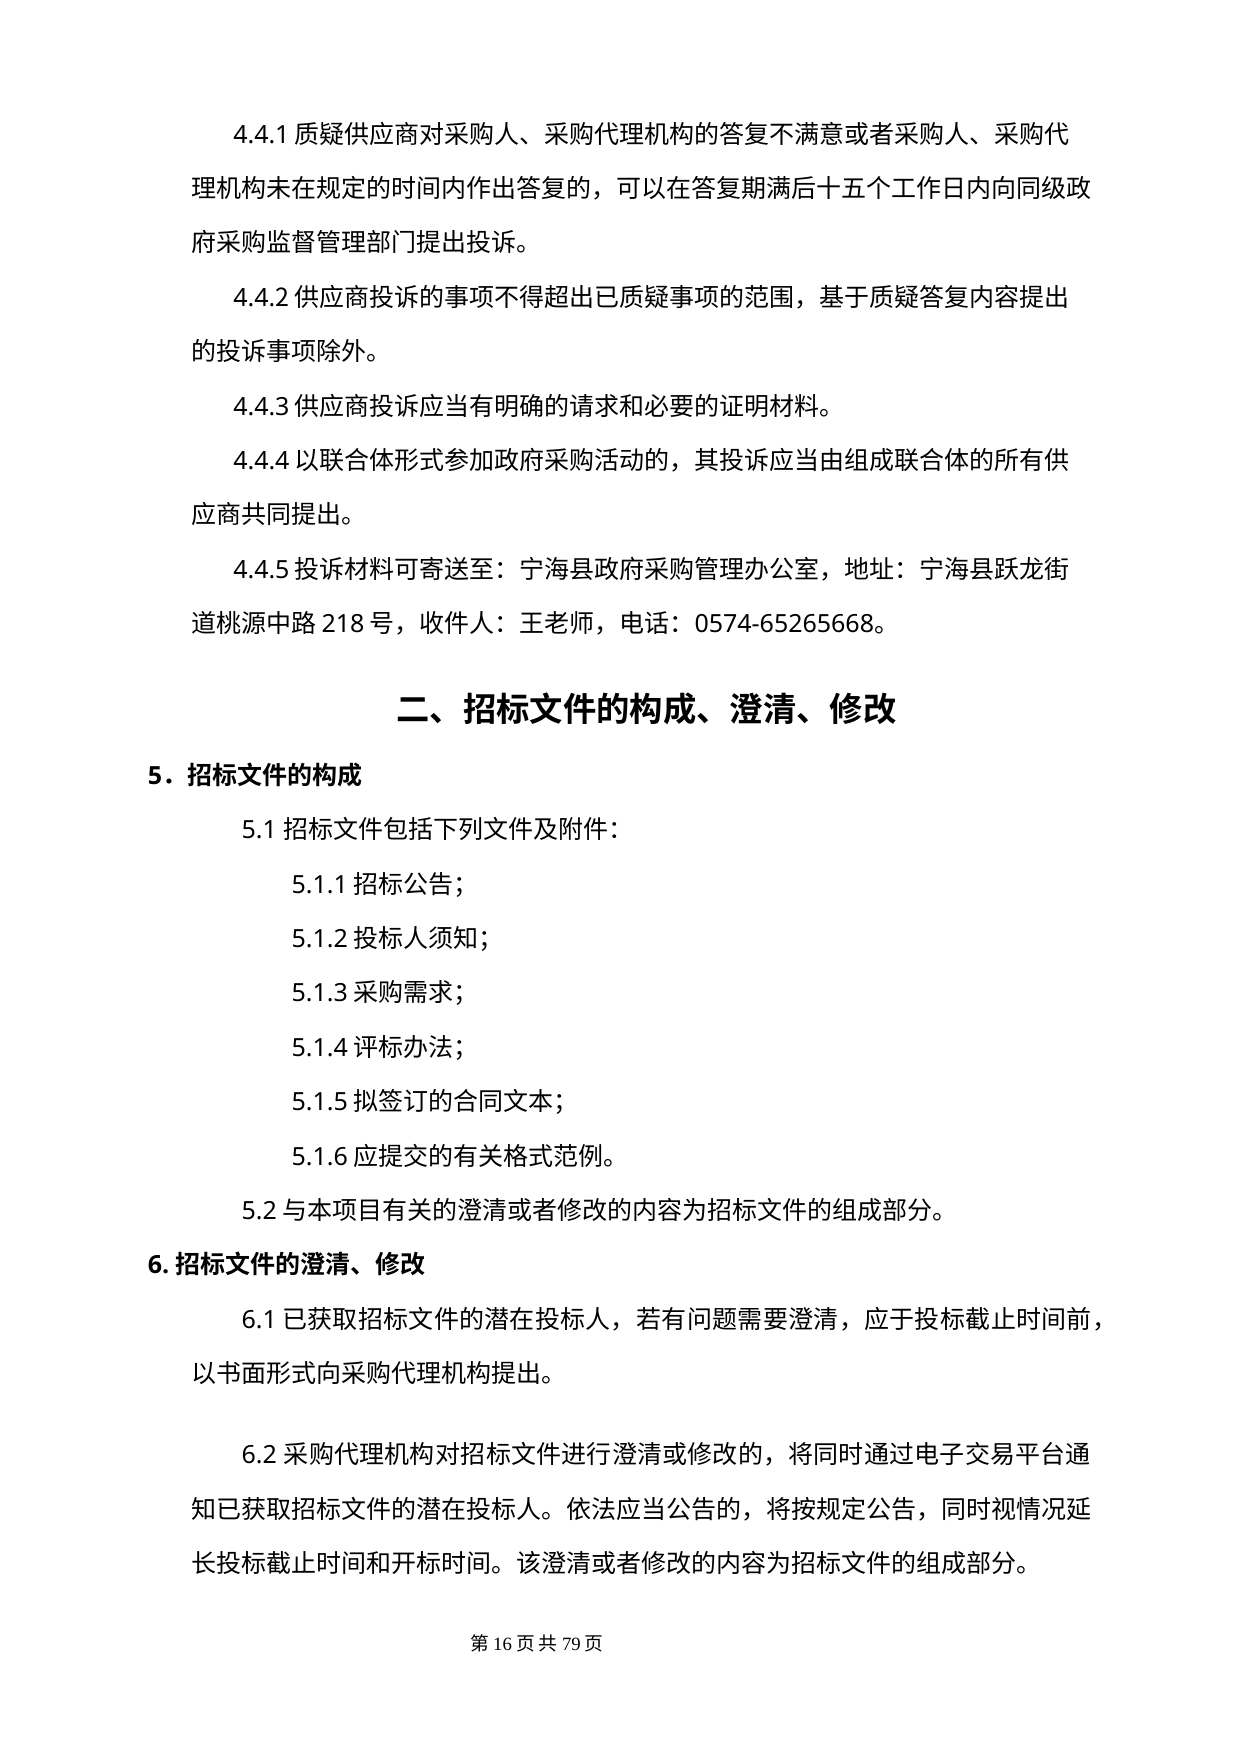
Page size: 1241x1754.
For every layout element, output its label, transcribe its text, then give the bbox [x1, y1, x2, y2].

text 二、招标文件的构成、澄清、修改 [148, 683, 1092, 731]
text 5.2与本项目有关的澄清或者修改的内容为招标文件的组成部分。 [191, 1190, 1092, 1227]
text 4.4.4以联合体形式参加政府采购活动的，其投诉应当由组成联合体的所有供应商共同提出。 [191, 440, 1092, 531]
text 4.4.5投诉材料可寄送至：宁海县政府采购管理办公室，地址：宁海县跃龙街道桃源中路218号，收件人：王老师，电话：0574-65265668。 [191, 549, 1092, 640]
text 4.4.3供应商投诉应当有明确的请求和必要的证明材料。 [191, 386, 1092, 422]
text 5.1.6应提交的有关格式范例。 [191, 1136, 1092, 1172]
text 5.1.2投标人须知； [191, 918, 1092, 955]
text 5.1 招标文件包括下列文件及附件： [191, 810, 1092, 846]
text 5．招标文件的构成 [148, 755, 1092, 792]
text 4.4.2供应商投诉的事项不得超出已质疑事项的范围，基于质疑答复内容提出的投诉事项除外。 [191, 277, 1092, 368]
text 6.1已获取招标文件的潜在投标人，若有问题需要澄清，应于投标截止时间前，以书面形式向采购代理机构提出。 [191, 1299, 1092, 1390]
text 5.1.4评标办法； [191, 1027, 1092, 1063]
text 6. 招标文件的澄清、修改 [148, 1245, 1092, 1281]
text 5.1.1招标公告； [191, 864, 1092, 900]
text 4.4.1质疑供应商对采购人、采购代理机构的答复不满意或者采购人、采购代理机构未在规定的时间内作出答复的，可以在答复期满后十五个工作日内向同级政府采购监督管理部门提出投诉。 [191, 114, 1092, 259]
text 5.1.5拟签订的合同文本； [191, 1082, 1092, 1118]
text 5.1.3采购需求； [191, 973, 1092, 1009]
text 6.2 采购代理机构对招标文件进行澄清或修改的，将同时通过电子交易平台通知已获取招标文件的潜在投标人。依法应当公告的，将按规定公告，同时视情况延长投标截止时间和开标时间。该澄清或者修改的内容为招标文件的组成部分。 [191, 1435, 1092, 1580]
